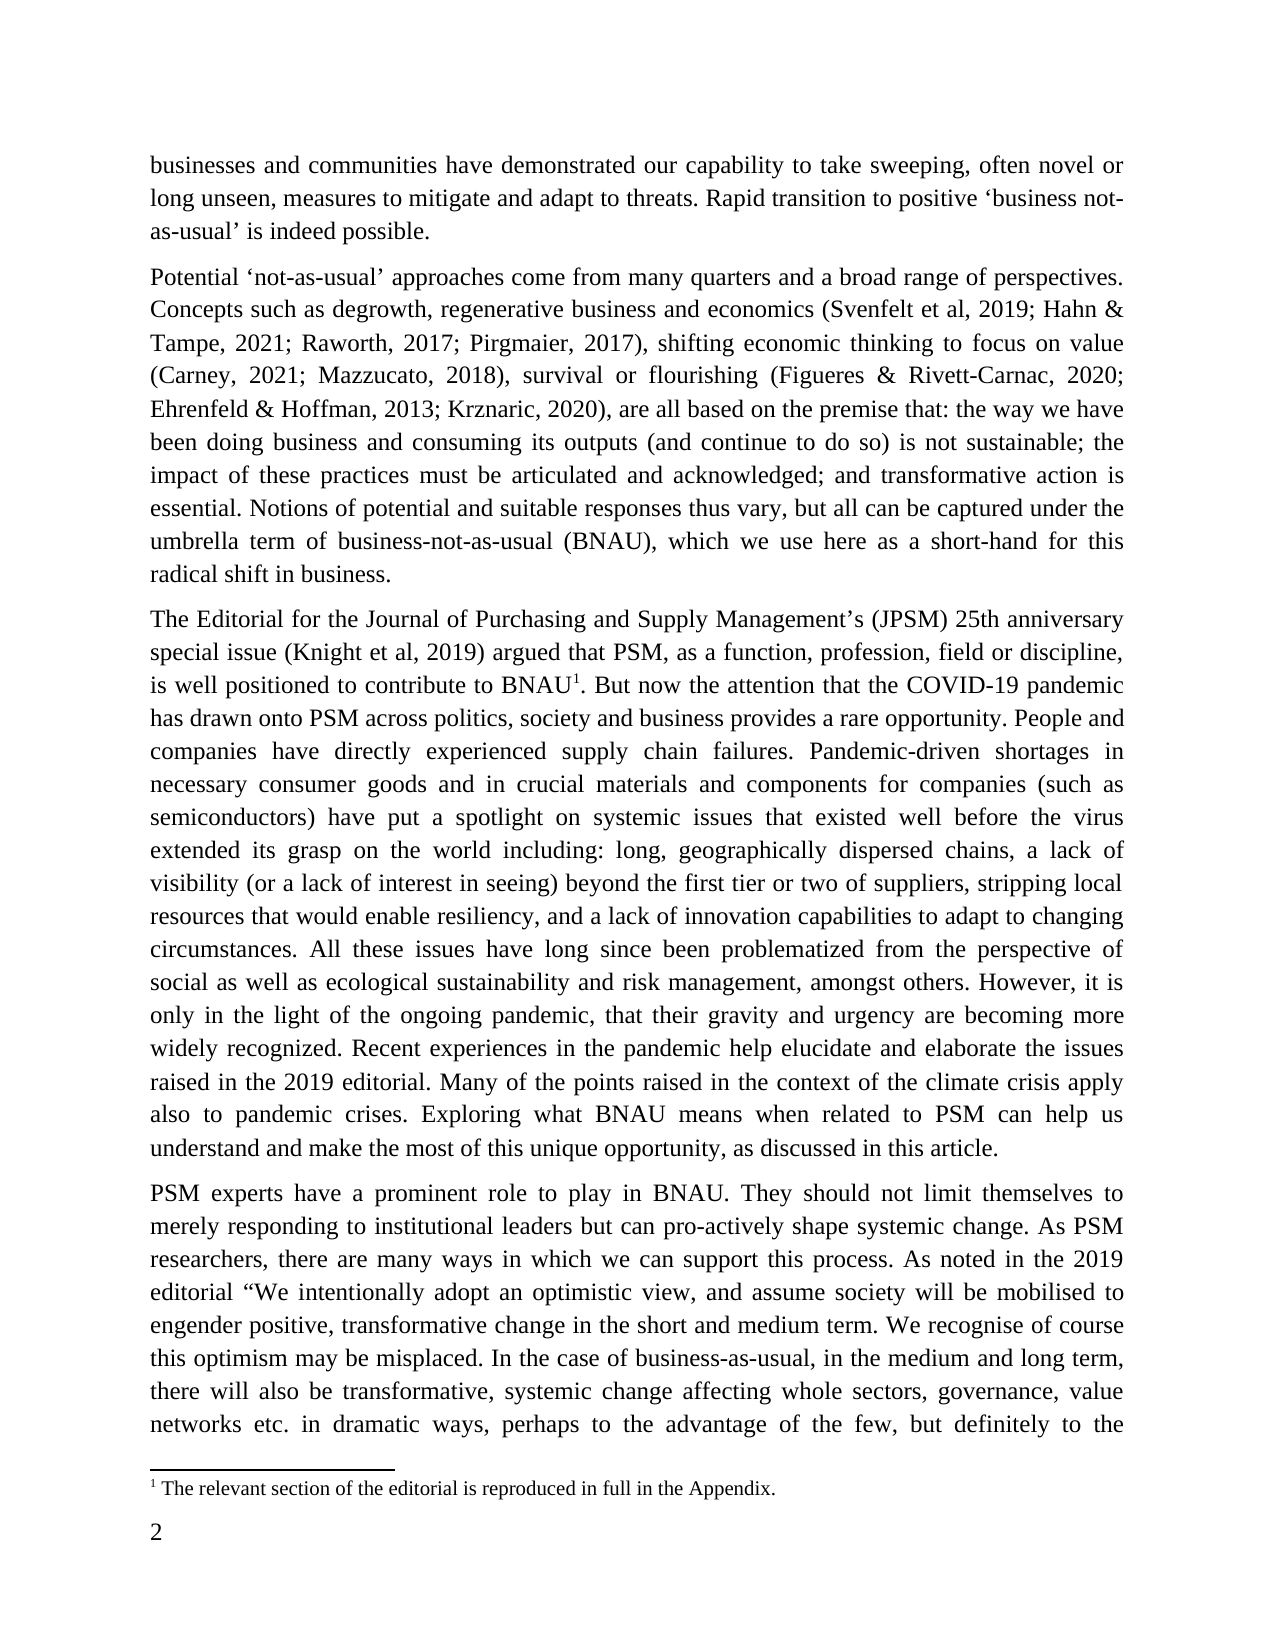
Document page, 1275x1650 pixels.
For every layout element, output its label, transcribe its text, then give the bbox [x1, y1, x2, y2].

text Potential ‘not-as-usual’ approaches come from many quarters and a broad range of perspectives. Concepts such as degrowth, regenerative business and economics (Svenfelt et al, 2019; Hahn & Tampe, 2021; Raworth, 2017; Pirgmaier, 2017), shifting economic thinking to focus on value (Carney, 2021; Mazzucato, 2018) survival or flourishing (Figueres & Rivett-Carnac, 2020; Ehrenfeld & Hoffman, 2013; Krznaric, 2020), are all based on the premise that: the way we have been doing business and consuming its outputs (and continue to do so) is not sustainable; the impact of these practices must be articulated and acknowledged; and transformative action is essential. Notions of potential and suitable responses thus vary, but all can be captured under the umbrella term of business-not-as-usualBNAU, which we use here as a short-hand for this radical shift in business. [150, 262, 1125, 587]
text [150, 150, 1125, 245]
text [150, 1178, 1125, 1438]
text The Editorial for the Journal of Purchasing and Supply Management’s (JPSM) 25th anniversary special issue (Knight et al, 2019) argued that PSM, as a function, profession, field or discipline, is well positioned to contribute to BNAU. But now the attention that the COVID-19 pandemic has drawn onto PSM across politics, society and business provides a rare opportunity. People and companies have directly experienced supply chain failures. Pandemic-driven shortages in necessary consumer goods and in crucial materials and components for companies (such as semiconductors) have put a spotlight on systemic issues that existed well before the virus extended its grasp on the world including: long, geographically dispersed chains, a lack of visibility (or a lack of interest in seeing) beyond the first tier or two of suppliers, stripping local resources that would enable resiliency, and a lack of innovation capabilities to adapt to changing circumstances. All these issues have long since been problematized from the perspective of social as well as ecological sustainability and risk management, amongst others. However, it is only in the light of the ongoing pandemic, that their gravity and urgency are becoming more widely recognized. Recent experiences in the pandemic help elucidate and elaborate the issues raised in the 2019 editorial. Many of the points raised in the context of the climate crisis apply also to pandemic crises. Exploring what BNAU means when related to PSM can help us understand and make the most of this unique opportunity, as discussed in this article. [150, 604, 1125, 1161]
